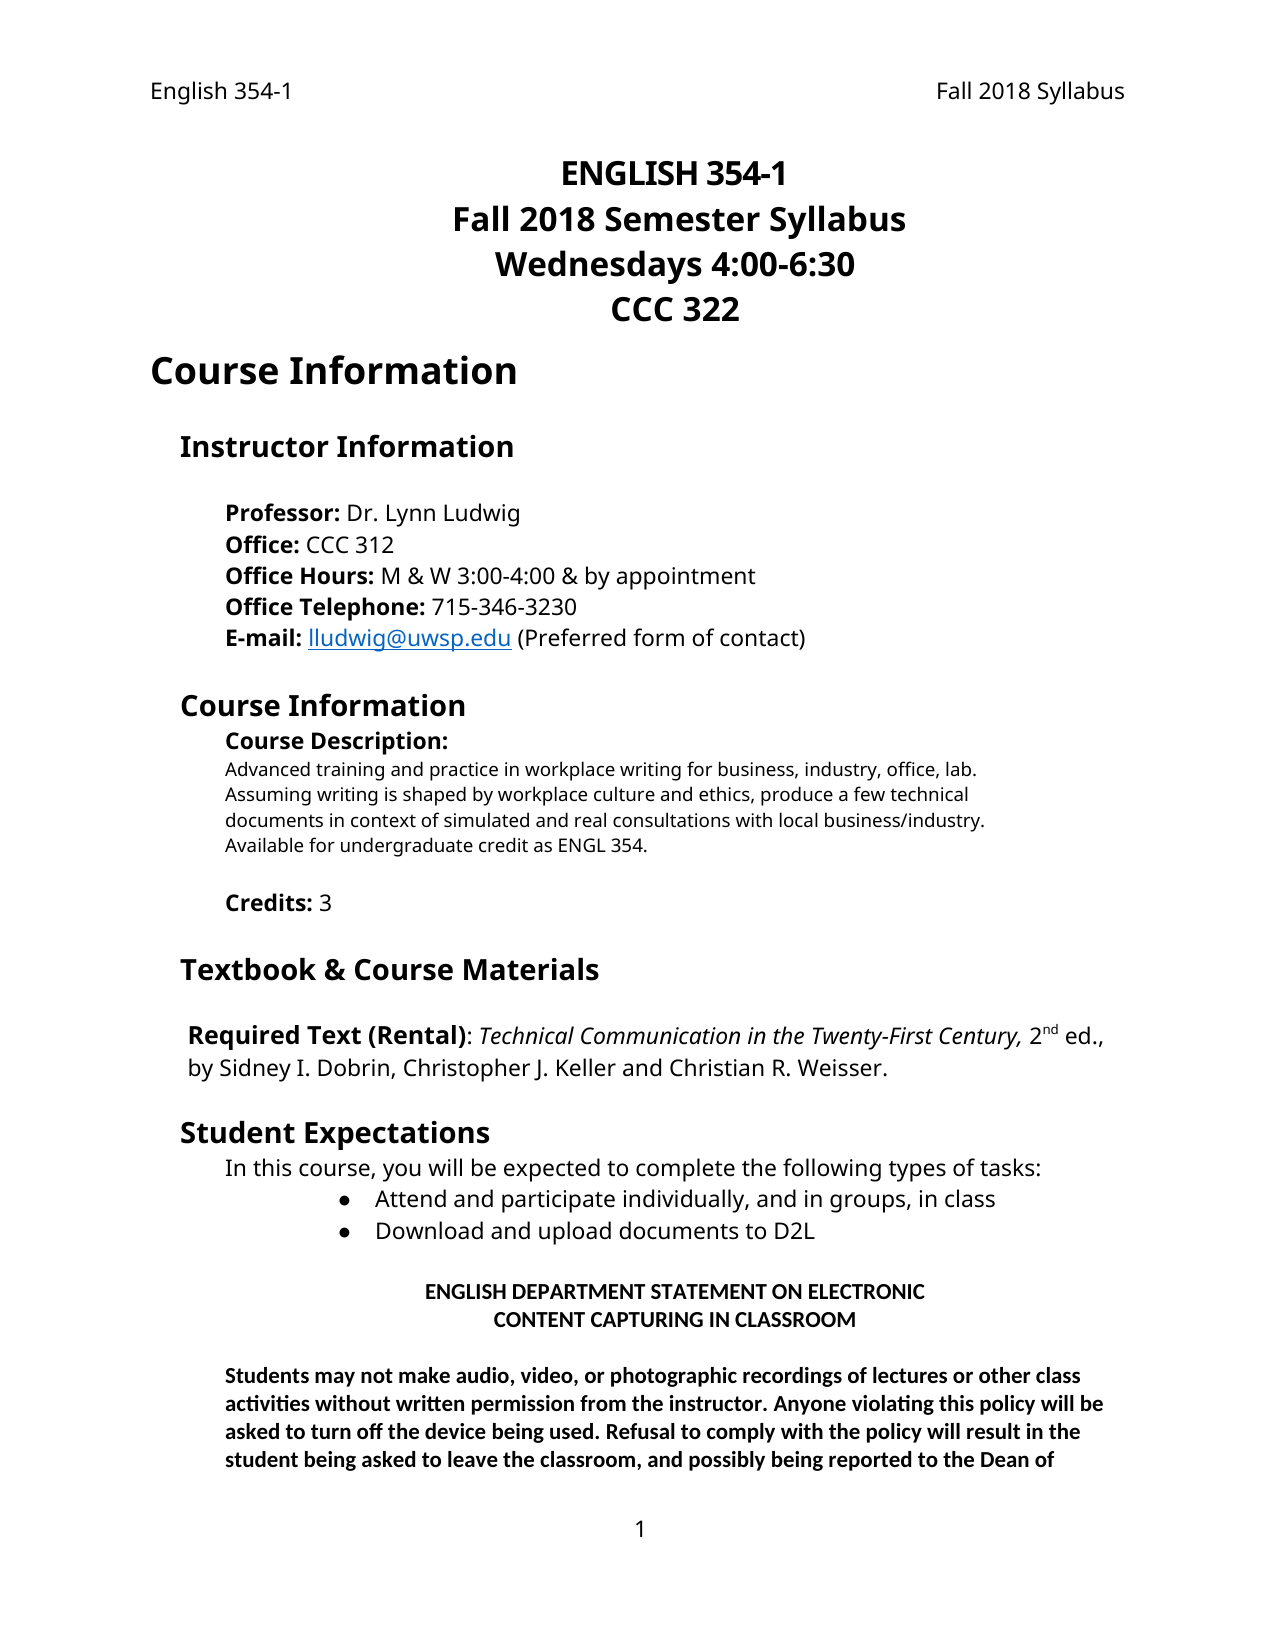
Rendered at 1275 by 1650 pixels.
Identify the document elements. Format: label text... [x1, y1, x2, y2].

title ENGLISH 354-1 [225, 150, 1125, 195]
list Download and upload documents to D2L [262, 1215, 1125, 1246]
table_header Advanced training and practice in workplace writing for business, industry, office, lab. Assuming writing is shaped by workplace culture and ethics, produce a few technical documents in context of simulated and real consultations with local business/industry. Available for undergraduate credit as ENGL 354. [150, 756, 1275, 887]
subtitle Course Information [180, 685, 1125, 724]
text Course Description: [225, 724, 1125, 756]
text Credits: 3 [225, 887, 1125, 918]
text Professor: Dr. Lynn Ludwig Office: CCC 312 Office Hours: M & W 3:00-4:00 & by appointment [225, 497, 1125, 591]
subtitle Course Information [150, 344, 1125, 395]
subtitle Student Expectations [180, 1112, 1125, 1152]
text Required Text (Rental): Technical Communication in the Twenty-First Century, 2nd ed., by Sidney I. Dobrin, Christopher J. Keller and Christian R. Weisser. [187, 1018, 1125, 1083]
text In this course, you will be expected to complete the following types of tasks: [225, 1152, 1125, 1183]
text ENGLISH DEPARTMENT STATEMENT ON ELECTRONIC [225, 1277, 1125, 1305]
text Wednesdays 4:00-6:30 [225, 241, 1125, 286]
text Fall 2018 Semester Syllabus [225, 195, 1125, 241]
list Attend and participate individually, and in groups, in class [262, 1183, 1125, 1215]
text CONTENT CAPTURING IN CLASSROOM [225, 1305, 1125, 1333]
text Office Telephone: 715-346-3230 E-mail: lludwig@uwsp.edu (Preferred form of contact) [225, 591, 1125, 654]
text CCC 322 [225, 286, 1125, 332]
subtitle Instructor Information [180, 426, 1125, 466]
subtitle Textbook & Course Materials [180, 949, 1125, 989]
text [225, 1361, 1125, 1473]
